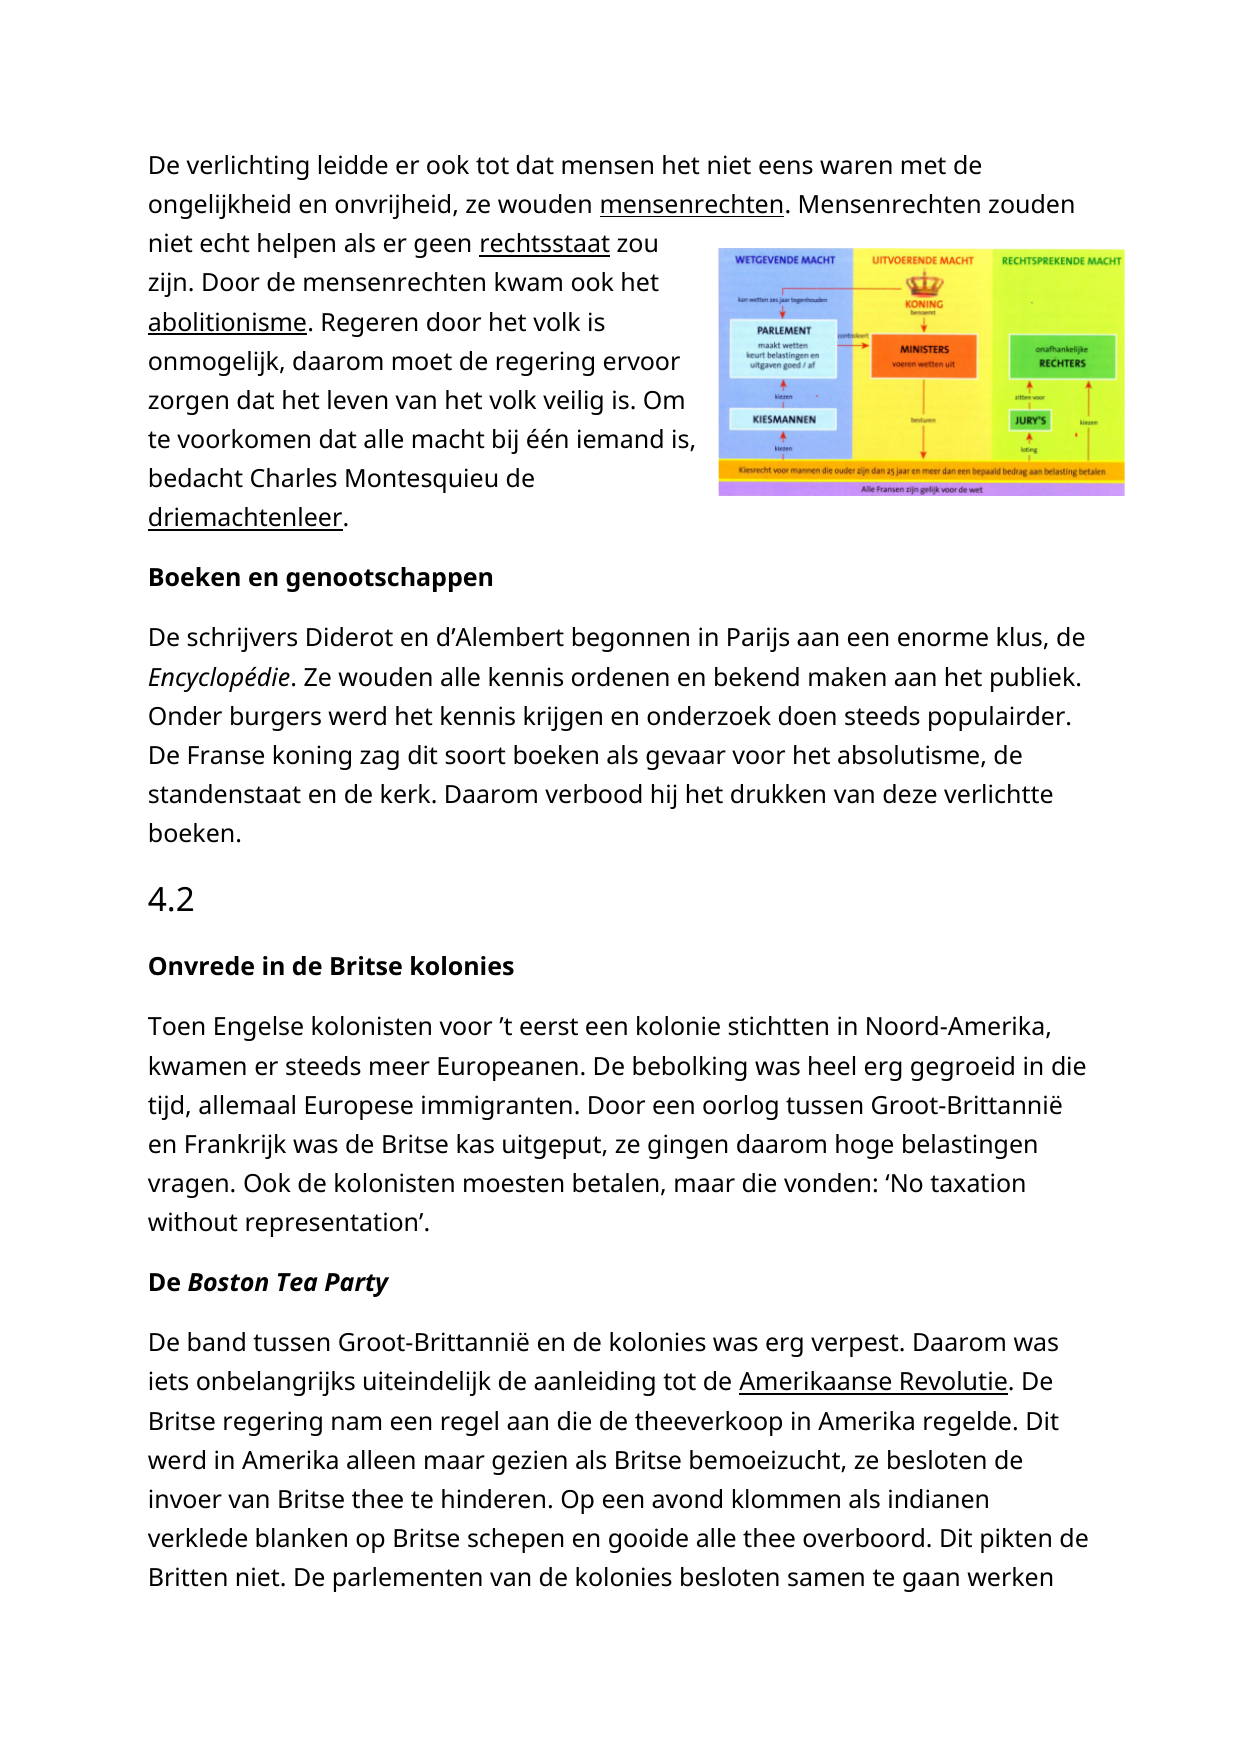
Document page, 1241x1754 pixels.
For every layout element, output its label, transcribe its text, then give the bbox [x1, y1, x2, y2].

text De Boston Tea Party [148, 1265, 1093, 1299]
text 4.2 [148, 876, 1093, 921]
text De schrijvers Diderot en d’Alembert begonnen in Parijs aan een enorme klus, de Encyclopédie. Ze wouden alle kennis ordenen en bekend maken aan het publiek. Onder burgers werd het kennis krijgen en onderzoek doen steeds populairder. De Franse koning zag dit soort boeken als gevaar voor het absolutisme, de standenstaat en de kerk. Daarom verbood hij het drukken van deze verlichtte boeken. [148, 620, 1093, 850]
text Onvrede in de Britse kolonies [148, 949, 1093, 983]
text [148, 1325, 1093, 1594]
text Toen Engelse kolonisten voor ’t eerst een kolonie stichtten in Noord-Amerika, kwamen er steeds meer Europeanen. De bebolking was heel erg gegroeid in die tijd, allemaal Europese immigranten. Door een oorlog tussen Groot-Brittannië en Frankrijk was de Britse kas uitgeput, ze gingen daarom hoge belastingen vragen. Ook de kolonisten moesten betalen, maar die vonden: ‘No taxation without representation’. [148, 1009, 1093, 1239]
text Boeken en genootschappen [148, 560, 1093, 594]
picture [718, 248, 1125, 496]
